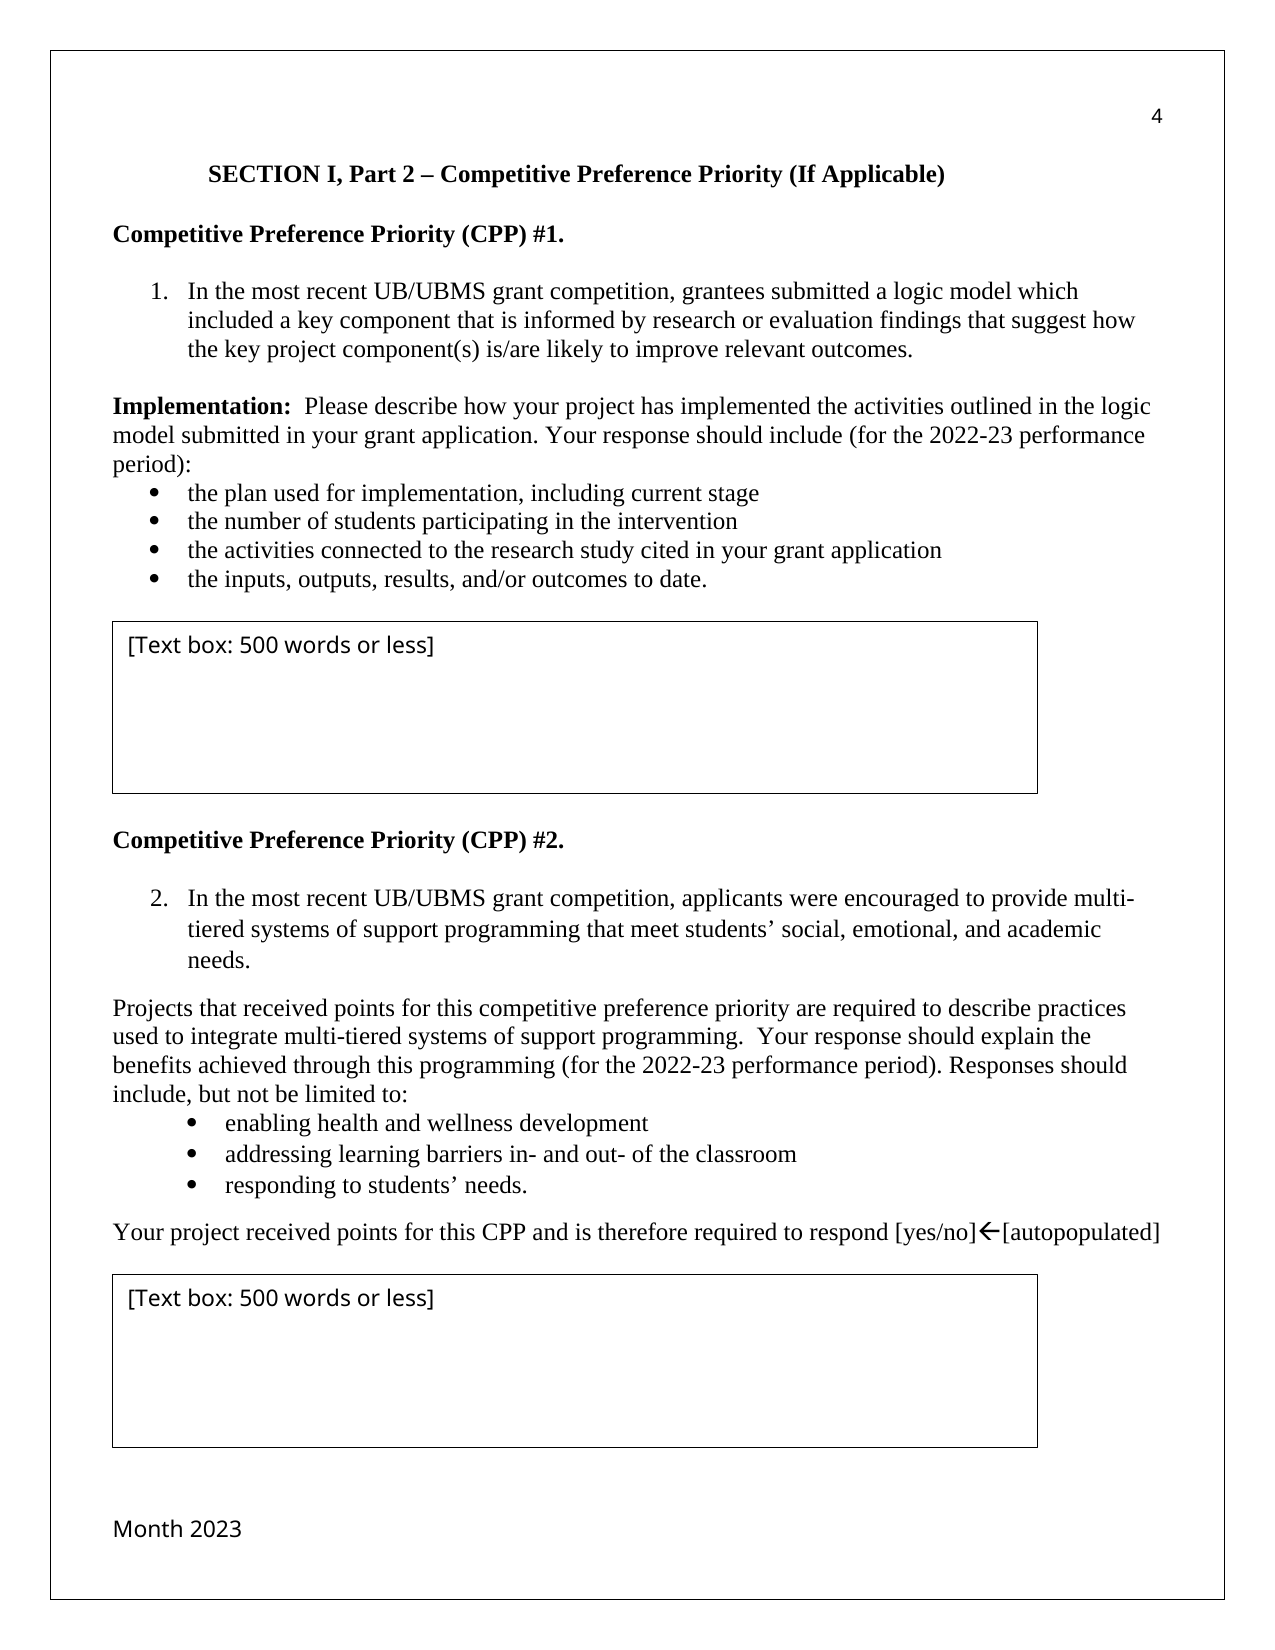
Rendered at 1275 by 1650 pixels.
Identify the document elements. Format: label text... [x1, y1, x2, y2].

list addressing learning barriers in- and out- of the classroom [187, 1139, 1162, 1167]
text Competitive Preference Priority (CPP) #1. [112, 219, 1162, 248]
list In the most recent UB/UBMS grant competition, grantees submitted a logic model which included a key component that is informed by research or evaluation findings that suggest how the key project component(s) is/are likely to improve relevant outcomes. [150, 276, 1162, 363]
text Competitive Preference Priority (CPP) #2. [112, 825, 1162, 854]
text Implementation: Please describe how your project has implemented the activities outlined in the logic model submitted in your grant application. Your response should include (for the 2022-23 performance period): [112, 391, 1162, 478]
list the plan used for implementation, including current stage [150, 478, 1162, 506]
list enabling health and wellness development [187, 1108, 1162, 1136]
list responding to students’ needs. [187, 1170, 1162, 1198]
list In the most recent UB/UBMS grant competition, applicants were encouraged to provide multi-tiered systems of support programming that meet students’ social, emotional, and academic needs. [150, 883, 1162, 974]
list the activities connected to the research study cited in your grant application [150, 535, 1162, 564]
text Projects that received points for this competitive preference priority are required to describe practices used to integrate multi-tiered systems of support programming. Your response should explain the benefits achieved through this programming (for the 2022-23 performance period). Responses should include, but not be limited to: [112, 993, 1162, 1108]
text Your project received points for this CPP and is therefore required to respond [yes/no][autopopulated] [112, 1217, 1162, 1246]
subtitle SECTION I, Part 2 – Competitive Preference Priority (If Applicable) [112, 159, 1041, 188]
list the inputs, outputs, results, and/or outcomes to date. [150, 564, 1162, 593]
list the number of students participating in the intervention [150, 506, 1162, 535]
